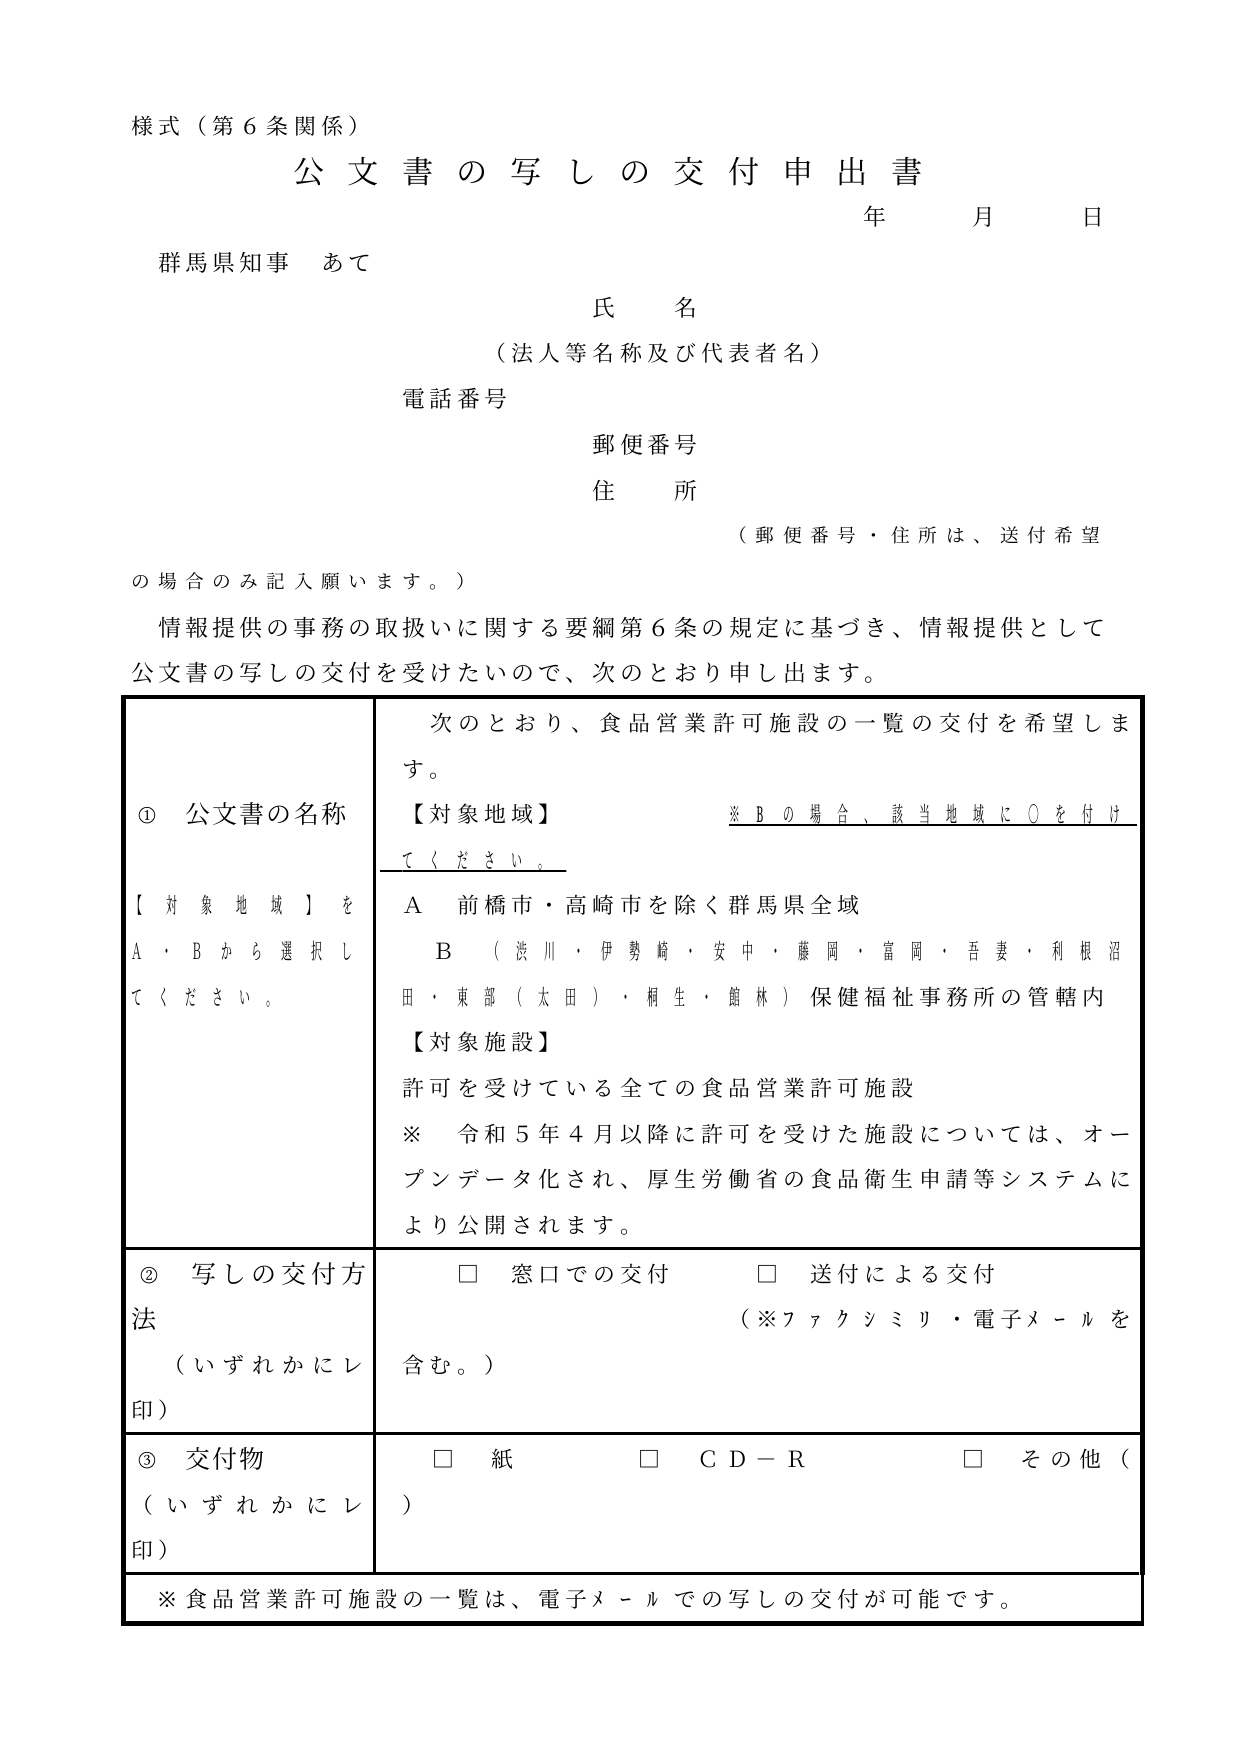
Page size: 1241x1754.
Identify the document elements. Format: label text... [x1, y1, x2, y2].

text （法人等名称及び代表者名） [131, 329, 1109, 375]
text 氏 名 [131, 284, 1109, 329]
table_cell ②写しの交付方法 （いずれかにレ印） [126, 1250, 373, 1432]
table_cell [126, 1572, 1141, 1621]
table_cell □ 紙 □ ＣＤ－Ｒ □ その他（ ） [376, 1435, 1140, 1572]
text 住 所 [131, 466, 1109, 512]
text 情報提供の事務の取扱いに関する要綱第６条の規定に基づき、情報提供として公文書の写しの交付を受けたいので、次のとおり申し出ます。 [131, 603, 1109, 694]
text 郵便番号 [131, 421, 1109, 466]
text （郵便番号・住所は、送付希望の場合のみ記入願います。） [131, 512, 1109, 603]
text 様式（第６条関係） [131, 101, 1109, 147]
text 電話番号 [131, 375, 1109, 421]
table_header ①公文書の名称 【対象地域】をＡ・Ｂから選択してください。 [126, 699, 373, 1247]
text 群馬県知事 あて [131, 238, 1109, 284]
text 年 月 日 [131, 193, 1109, 238]
table_cell □ 窓口での交付 □ 送付による交付 （※ﾌｧｸｼﾐﾘ・電子ﾒｰﾙを含む。） [376, 1250, 1140, 1432]
text 公文書の写しの交付申出書 [131, 147, 1109, 193]
table_cell ③交付物 （いずれかにレ印） [126, 1435, 373, 1572]
table_header 次のとおり、食品営業許可施設の一覧の交付を希望します。 【対象地域】 ※Bの場合、該当地域に○を付けてください。 Ａ 前橋市・高崎市を除く群馬県全域 Ｂ （渋川・伊勢崎・安中・藤岡・富岡・吾妻・利根沼田・東部（太田）・桐生・館林）保健福祉事務所の管轄内 【対象施設】 許可を受けている全ての食品営業許可施設 ※令和５年４月以降に許可を受けた施設については、オープンデータ化され、厚生労働省の食品衛生申請等システムにより公開されます。 [376, 699, 1140, 1247]
